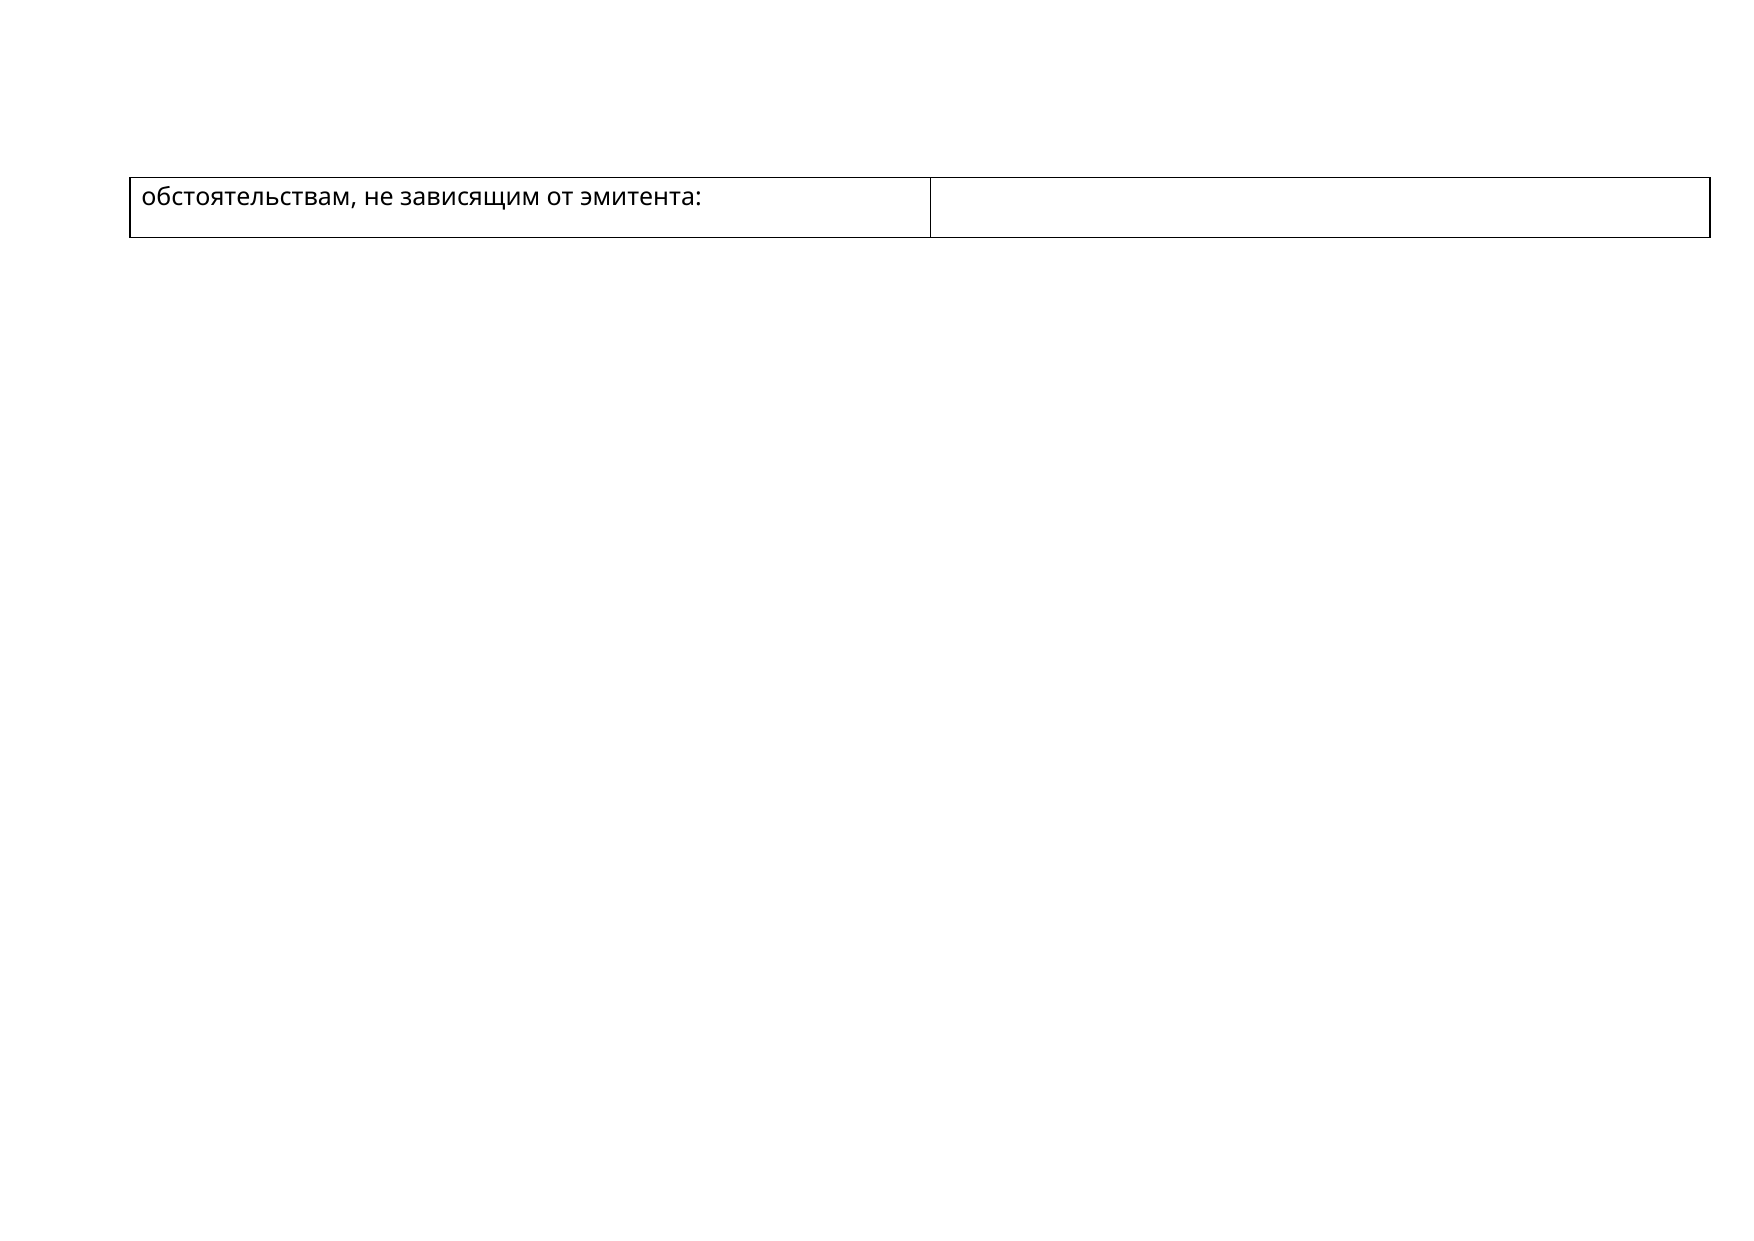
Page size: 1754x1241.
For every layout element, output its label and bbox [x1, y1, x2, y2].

table_cell [931, 178, 1709, 237]
table_cell [131, 178, 930, 237]
